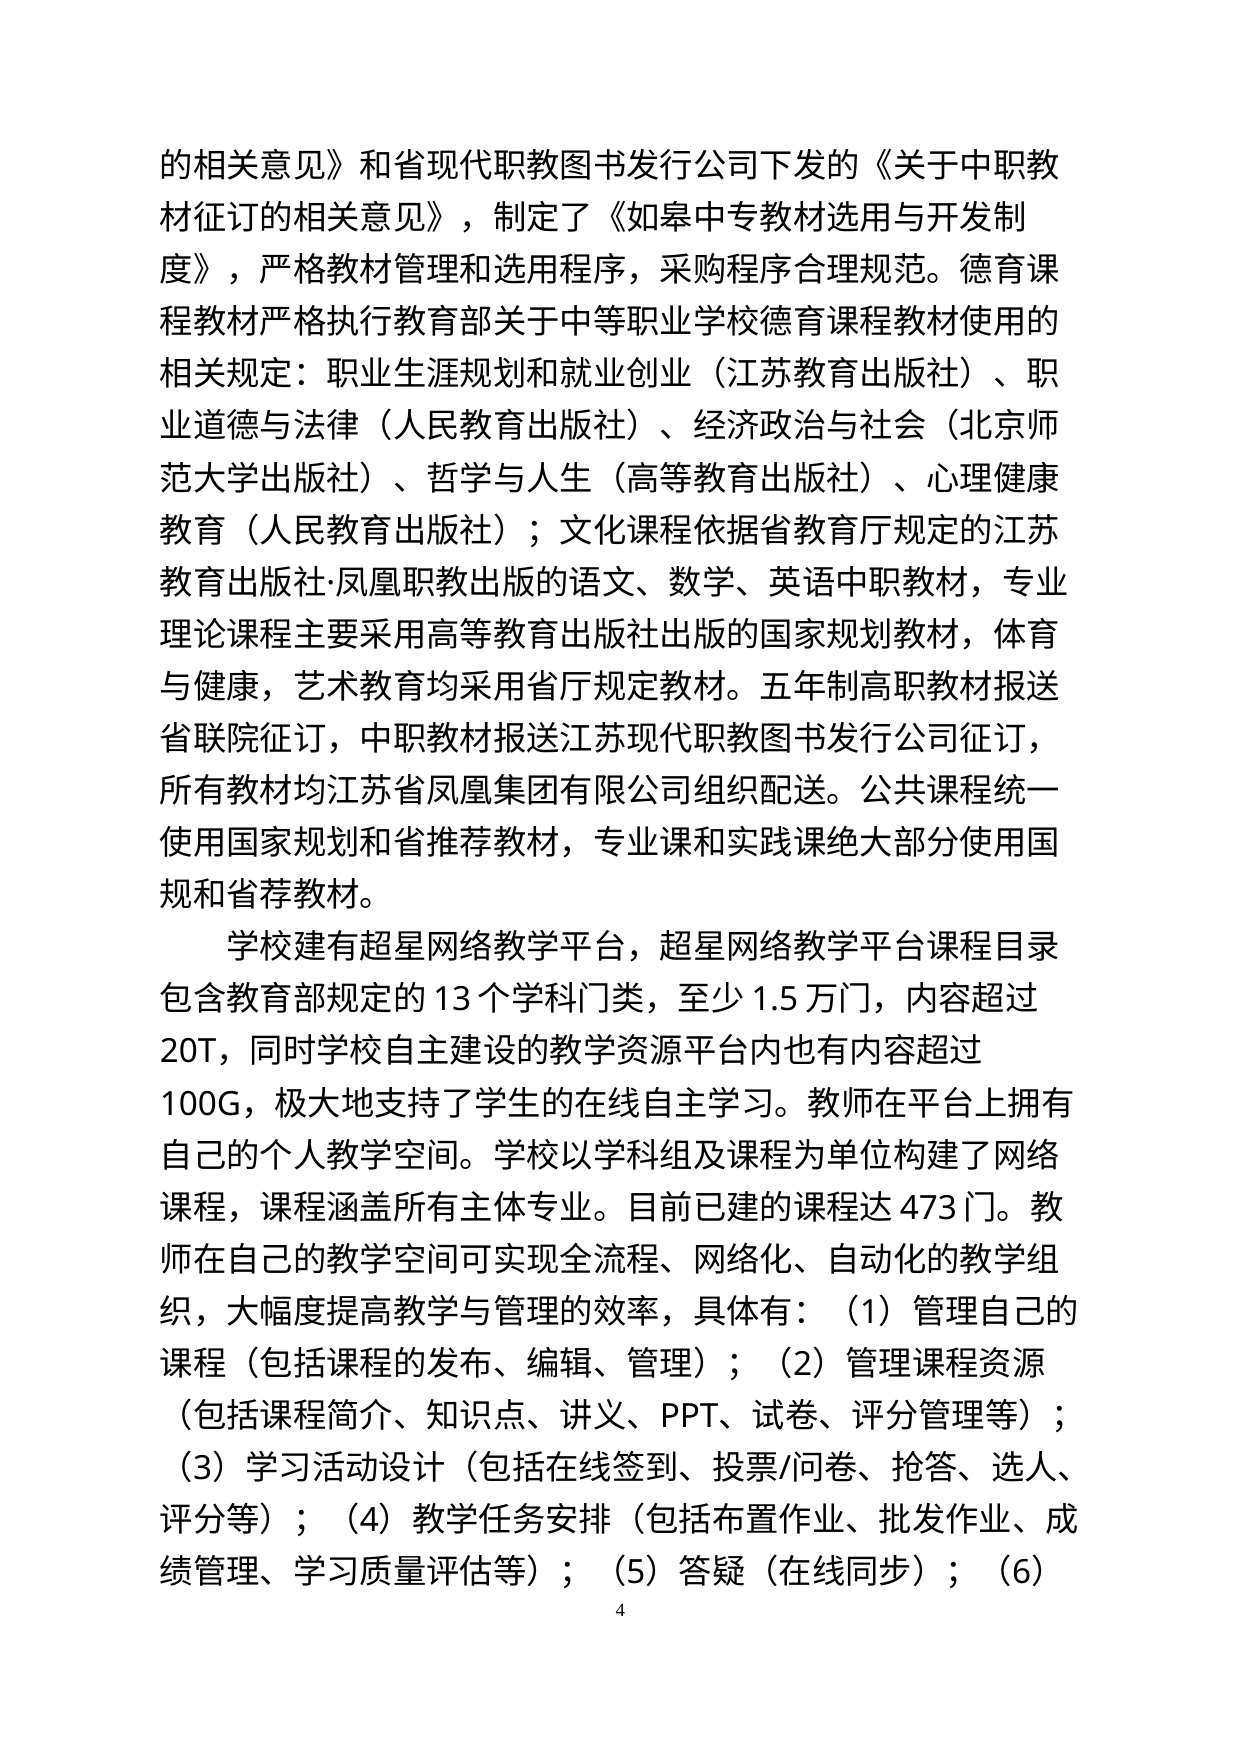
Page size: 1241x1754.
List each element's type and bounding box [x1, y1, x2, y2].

text [159, 917, 1081, 1594]
text [159, 136, 1081, 917]
